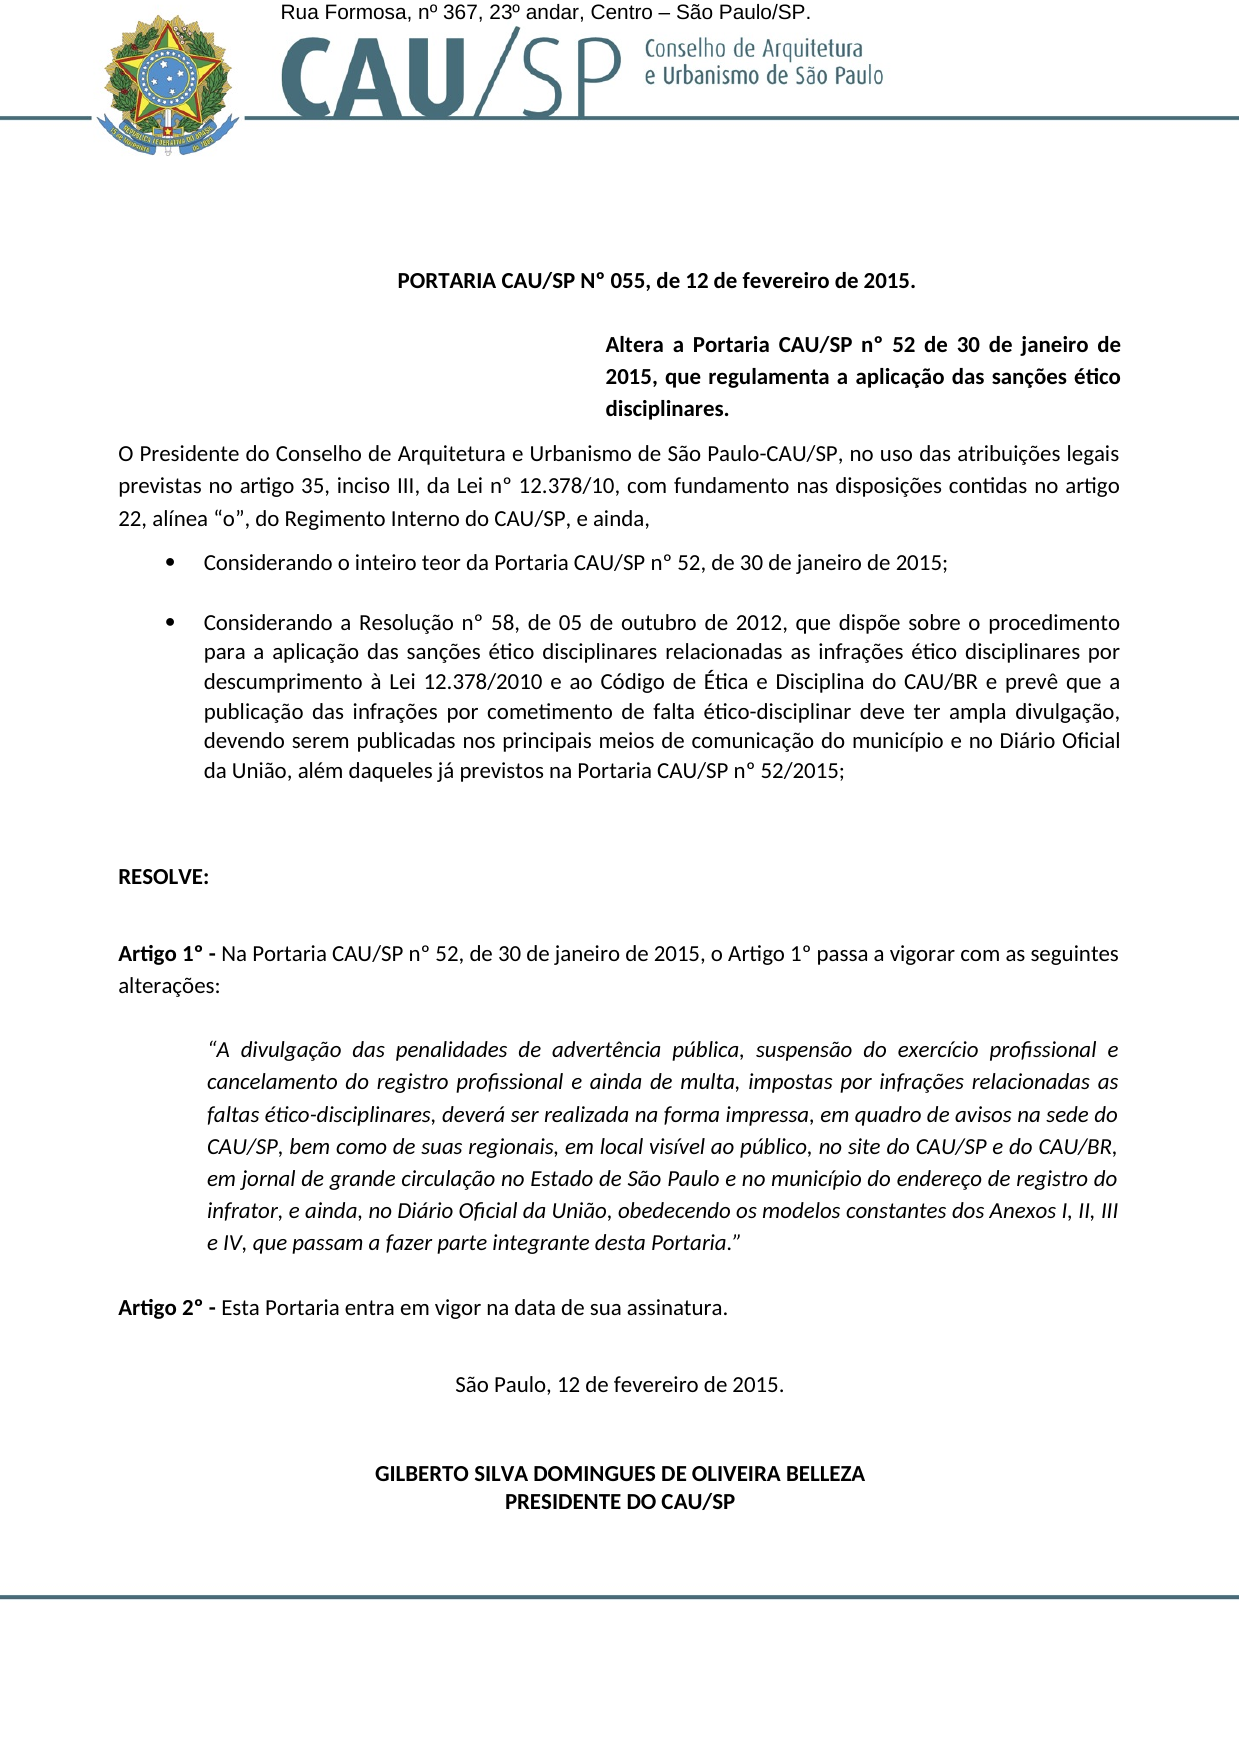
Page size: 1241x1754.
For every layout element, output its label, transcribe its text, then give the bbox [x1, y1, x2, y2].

text São Paulo, 12 de fevereiro de 2015. [118, 1370, 1122, 1398]
text PRESIDENTE DO CAU/SP [118, 1487, 1122, 1515]
text Artigo 1º - Na Portaria CAU/SP nº 52, de 30 de janeiro de 2015, o Artigo 1º passa a vigorar com as seguintes alterações: [118, 939, 1122, 999]
text Artigo 2º - Esta Portaria entra em vigor na data de sua assinatura. [118, 1293, 1122, 1321]
text GILBERTO SILVA DOMINGUES DE OLIVEIRA BELLEZA [118, 1459, 1122, 1487]
text PORTARIA CAU/SP Nº 055, de 12 de fevereiro de 2015. [133, 266, 1122, 294]
list Considerando o inteiro teor da Portaria CAU/SP nº 52, de 30 de janeiro de 2015; [166, 548, 1122, 576]
text RESOLVE: [118, 862, 1122, 890]
text Altera a Portaria CAU/SP nº 52 de 30 de janeiro de 2015, que regulamenta a aplicação das sanções ético disciplinares. [605, 330, 1122, 423]
picture [0, 0, 1239, 1603]
text O Presidente do Conselho de Arquitetura e Urbanismo de São Paulo-CAU/SP, no uso das atribuições legais previstas no artigo 35, inciso III, da Lei nº 12.378/10, com fundamento nas disposições contidas no artigo 22, alínea “o”, do Regimento Interno do CAU/SP, e ainda, [118, 439, 1122, 532]
list Considerando a Resolução nº 58, de 05 de outubro de 2012, que dispõe sobre o procedimento para a aplicação das sanções ético disciplinares relacionadas as infrações ético disciplinares por descumprimento à Lei 12.378/2010 e ao Código de Ética e Disciplina do CAU/BR e prevê que a publicação das infrações por cometimento de falta ético-disciplinar deve ter ampla divulgação, devendo serem publicadas nos principais meios de comunicação do município e no Diário Oficial da União, além daqueles já previstos na Portaria CAU/SP nº 52/2015; [166, 608, 1122, 784]
text “A divulgação das penalidades de advertência pública, suspensão do exercício profissional e cancelamento do registro profissional e ainda de multa, impostas por infrações relacionadas as faltas ético-disciplinares, deverá ser realizada na forma impressa, em quadro de avisos na sede do CAU/SP, bem como de suas regionais, em local visível ao público, no site do CAU/SP e do CAU/BR, em jornal de grande circulação no Estado de São Paulo e no município do endereço de registro do infrator, e ainda, no Diário Oficial da União, obedecendo os modelos constantes dos Anexos I, II, III e IV, que passam a fazer parte integrante desta Portaria.” [207, 1035, 1122, 1256]
